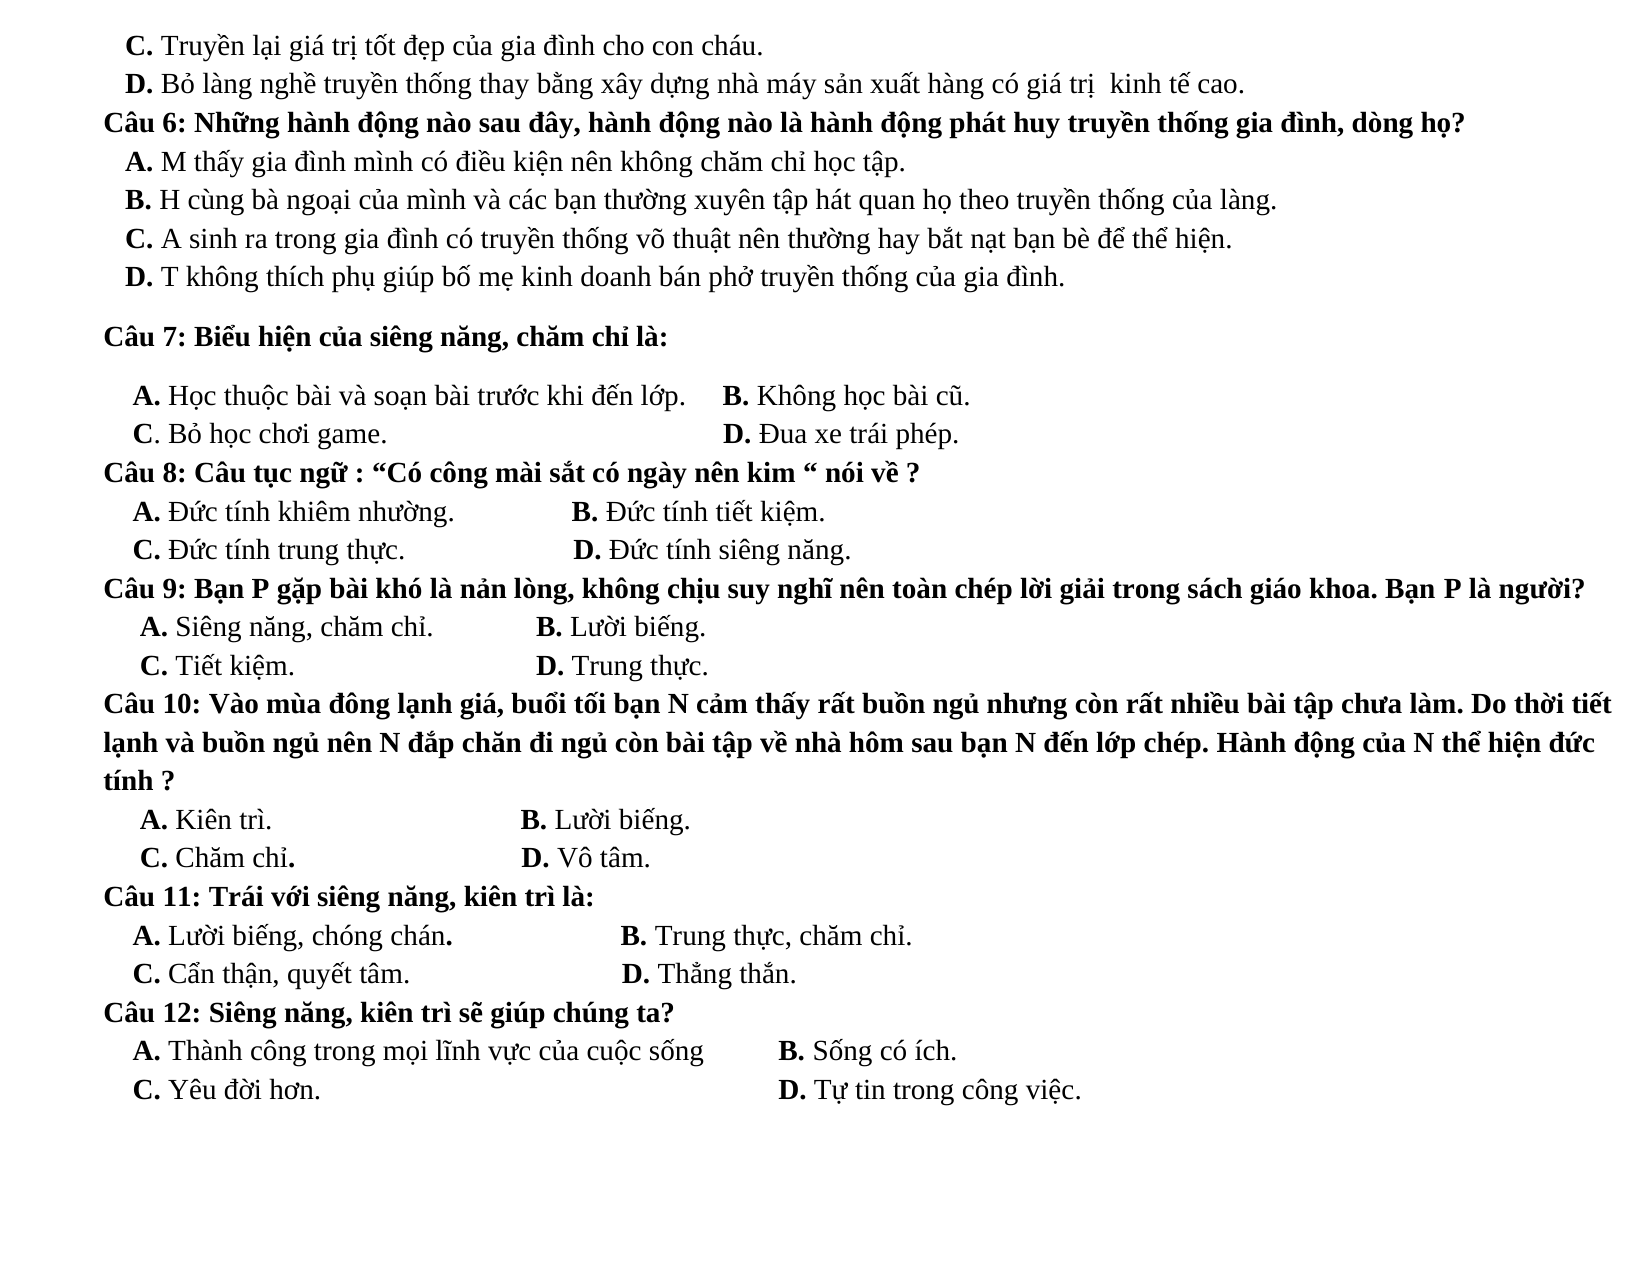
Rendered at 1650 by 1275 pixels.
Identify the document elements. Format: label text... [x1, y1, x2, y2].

text A. Siêng năng, chăm chỉ. B. Lười biếng. [103, 609, 1622, 643]
text Câu 12: Siêng năng, kiên trì sẽ giúp chúng ta? [103, 995, 1622, 1028]
text A. M thấy gia đình mình có điều kiện nên không chăm chỉ học tập. [103, 144, 1622, 177]
text C. Chăm chỉ. D. Vô tâm. [103, 841, 1622, 874]
text B. H cùng bà ngoại của mình và các bạn thường xuyên tập hát quan họ theo truyền thống của làng. [103, 182, 1622, 216]
text A. Lười biếng, chóng chán. B. Trung thực, chăm chỉ. [103, 918, 1622, 951]
text Câu 7: Biểu hiện của siêng năng, chăm chỉ là: [103, 319, 1622, 352]
text C. Bỏ học chơi game. D. Đua xe trái phép. [103, 417, 1622, 450]
text A. Đức tính khiêm nhường. B. Đức tính tiết kiệm. [103, 494, 1622, 527]
text A. Học thuộc bài và soạn bài trước khi đến lớp. B. Không học bài cũ. [103, 378, 1622, 412]
text A. Thành công trong mọi lĩnh vực của cuộc sống B. Sống có ích. [103, 1033, 1622, 1067]
text Câu 8: Câu tục ngữ : “Có công mài sắt có ngày nên kim “ nói về ? [103, 455, 1622, 489]
text D. Bỏ làng nghề truyền thống thay bằng xây dựng nhà máy sản xuất hàng có giá trị kinh tế cao. [103, 67, 1622, 100]
text C. Truyền lại giá trị tốt đẹp của gia đình cho con cháu. [103, 28, 1622, 62]
text Câu 9: Bạn P gặp bài khó là nản lòng, không chịu suy nghĩ nên toàn chép lời giải trong sách giáo khoa. Bạn P là người? [103, 571, 1622, 604]
text Câu 10: Vào mùa đông lạnh giá, buổi tối bạn N cảm thấy rất buồn ngủ nhưng còn rất nhiều bài tập chưa làm. Do thời tiết lạnh và buồn ngủ nên N đắp chăn đi ngủ còn bài tập về nhà hôm sau bạn N đến lớp chép. Hành động của N thể hiện đức tính ? [103, 686, 1622, 797]
text A. Kiên trì. B. Lười biếng. [103, 802, 1622, 836]
text C. Cẩn thận, quyết tâm. D. Thẳng thắn. [103, 956, 1622, 990]
text C. Yêu đời hơn. D. Tự tin trong công việc. [103, 1072, 1622, 1105]
text D. T không thích phụ giúp bố mẹ kinh doanh bán phở truyền thống của gia đình. [103, 259, 1622, 293]
text Câu 11: Trái với siêng năng, kiên trì là: [103, 879, 1622, 913]
text C. Đức tính trung thực. D. Đức tính siêng năng. [103, 532, 1622, 566]
text Câu 6: Những hành động nào sau đây, hành động nào là hành động phát huy truyền thống gia đình, dòng họ? [103, 105, 1622, 139]
text C. A sinh ra trong gia đình có truyền thống võ thuật nên thường hay bắt nạt bạn bè để thể hiện. [103, 221, 1622, 254]
text C. Tiết kiệm. D. Trung thực. [103, 648, 1622, 681]
